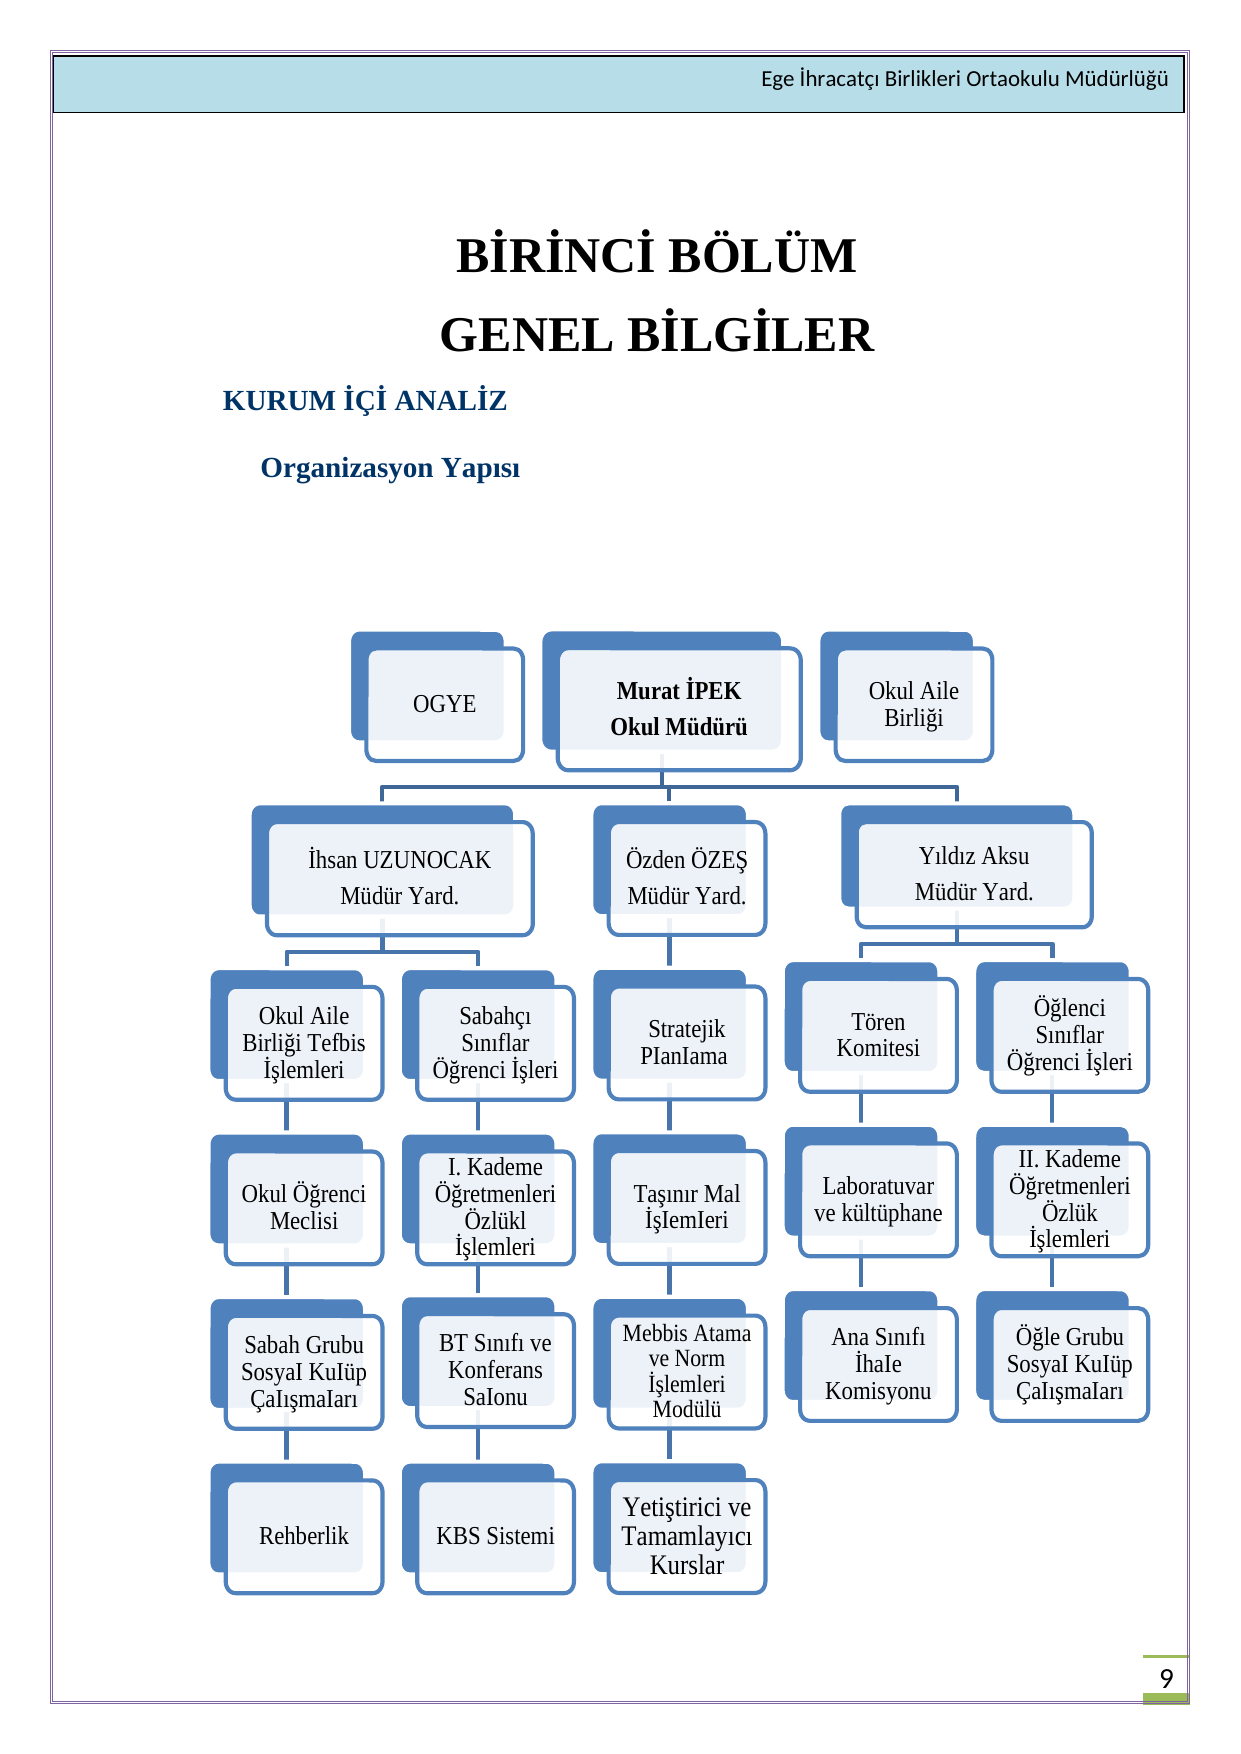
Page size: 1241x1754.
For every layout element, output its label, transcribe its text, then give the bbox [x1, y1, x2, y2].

text BİRİNCİ BÖLÜM [148, 226, 1092, 283]
text Organizasyon Yapısı [260, 450, 1092, 483]
text KURUM İÇİ ANALİZ [223, 383, 1092, 416]
text GENEL BİLGİLER [148, 304, 1092, 362]
